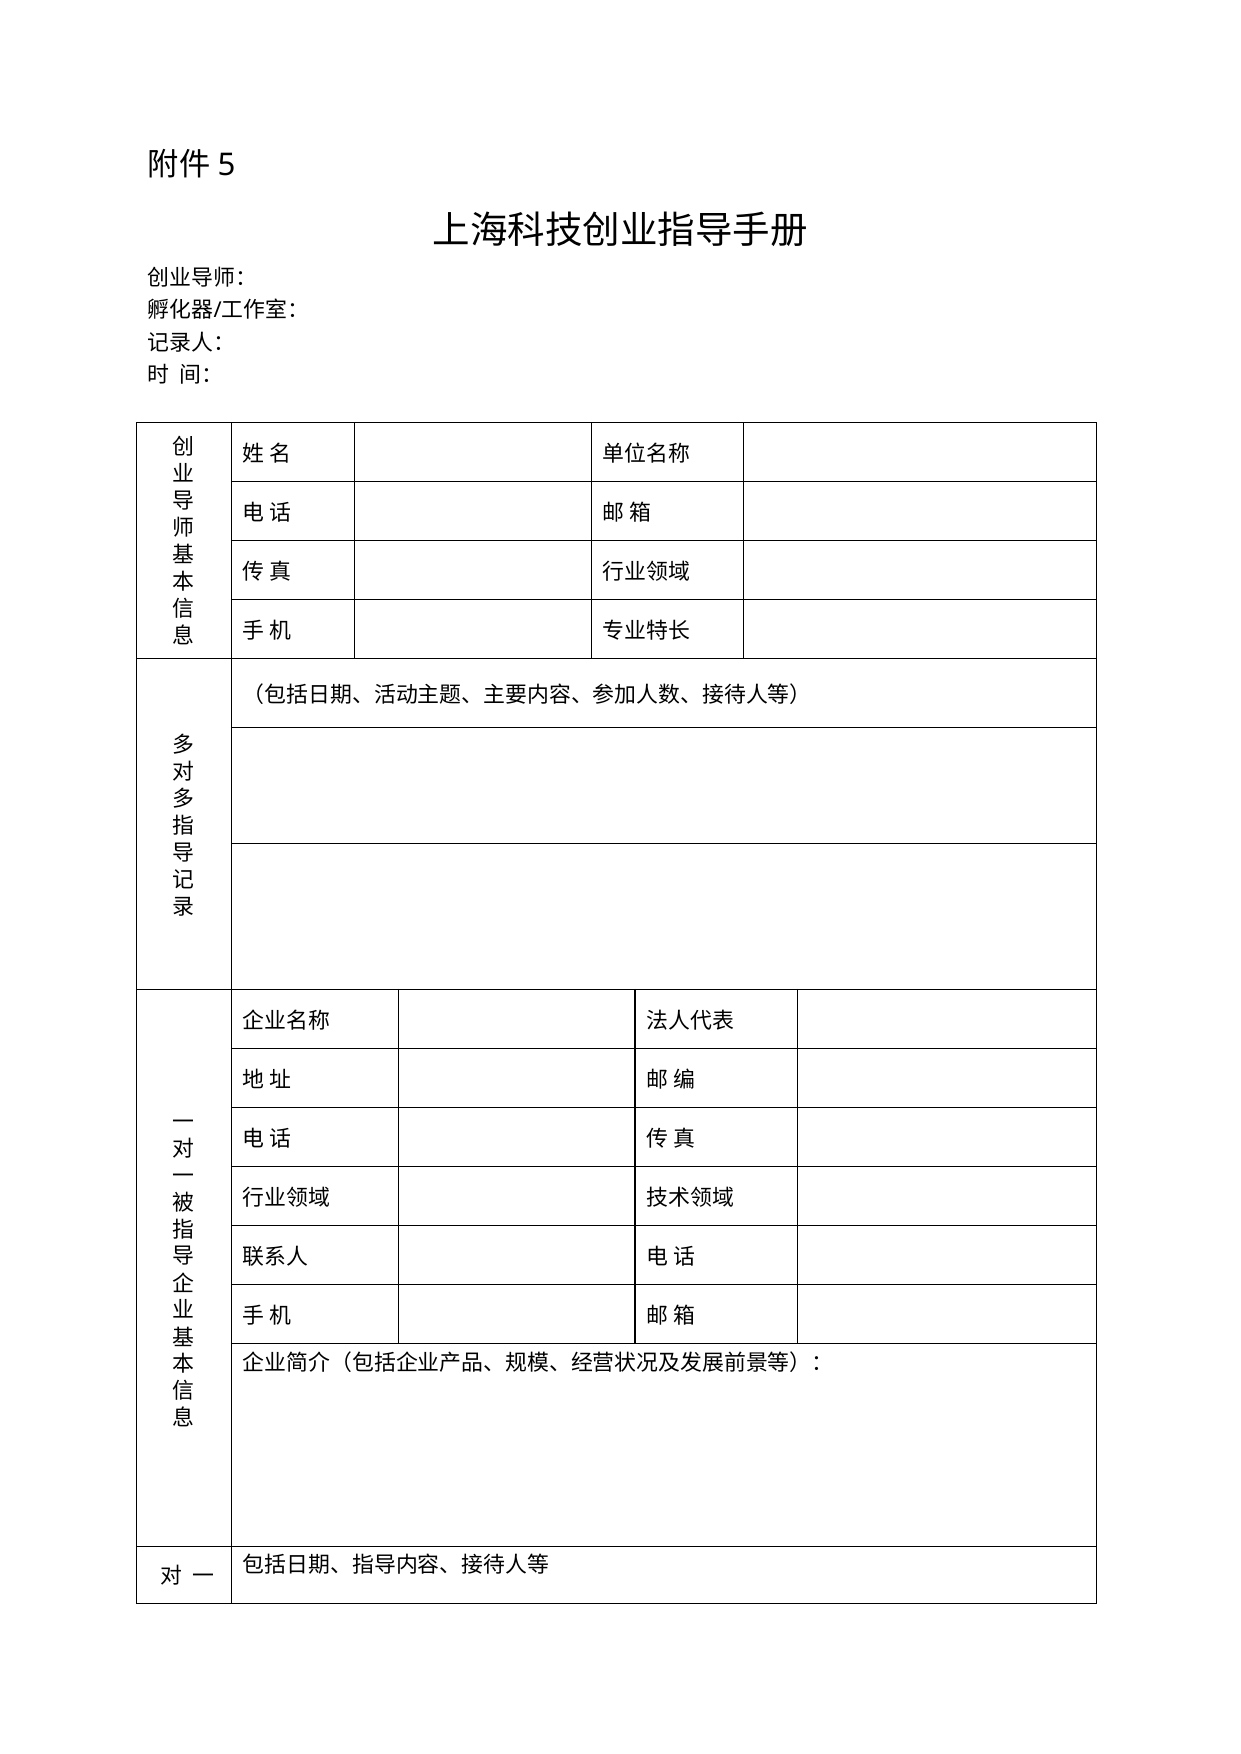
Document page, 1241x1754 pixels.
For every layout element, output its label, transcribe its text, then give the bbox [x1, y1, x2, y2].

table_cell [744, 600, 1096, 658]
text 孵化器/工作室： [148, 292, 1092, 324]
text 创业导师： [148, 259, 1092, 292]
table_cell [798, 1226, 1096, 1284]
text 附件 5 [148, 129, 1092, 194]
table_cell 一 对 一 指 导 记 录 [137, 1547, 231, 1603]
table_cell 电 话 [636, 1226, 797, 1284]
text 记录人： [148, 324, 1092, 357]
table_cell 多 对 多 指 导 记 录 [137, 659, 231, 989]
table_cell [744, 482, 1096, 540]
text 时 间： [148, 357, 1092, 389]
table_cell 法人代表 [636, 990, 797, 1048]
table_cell （包括日期、活动主题、主要内容、参加人数、接待人等） [232, 659, 1096, 727]
table_cell [355, 482, 591, 540]
table_cell [232, 844, 1096, 989]
table_cell 地 址 [232, 1049, 398, 1107]
table_header [744, 423, 1096, 481]
table_cell 联系人 [232, 1226, 398, 1284]
table_cell 邮 箱 [592, 482, 743, 540]
table_cell [798, 1049, 1096, 1107]
table_header 姓 名 [232, 423, 354, 481]
table_cell 传 真 [636, 1108, 797, 1166]
table_cell 专业特长 [592, 600, 743, 658]
table_cell [399, 1108, 634, 1166]
table_cell [798, 1285, 1096, 1343]
table_header [355, 423, 591, 481]
table_cell 手 机 [232, 1285, 398, 1343]
table_header 单位名称 [592, 423, 743, 481]
table_cell [399, 1226, 634, 1284]
table_cell 企业名称 [232, 990, 398, 1048]
table_cell 电 话 [232, 1108, 398, 1166]
table_cell 邮 编 [636, 1049, 797, 1107]
table_cell 邮 箱 [636, 1285, 797, 1343]
table_cell [744, 541, 1096, 599]
table_cell 行业领域 [592, 541, 743, 599]
table_cell 手 机 [232, 600, 354, 658]
table_cell [399, 1167, 634, 1225]
table_cell 一 对 一 被 指 导 企 业 基 本 信 息 [137, 990, 231, 1546]
table_cell 传 真 [232, 541, 354, 599]
table_cell [355, 541, 591, 599]
table_cell [355, 600, 591, 658]
table_cell 包括日期、指导内容、接待人等 [232, 1547, 1096, 1603]
table_cell [399, 1049, 634, 1107]
table_cell [798, 1108, 1096, 1166]
table_cell [232, 728, 1096, 843]
table_cell [399, 1285, 634, 1343]
table_cell 电 话 [232, 482, 354, 540]
table_cell 行业领域 [232, 1167, 398, 1225]
table_header 创业导师基本信息 [137, 423, 231, 658]
table_cell 技术领域 [636, 1167, 797, 1225]
table_cell 企业简介（包括企业产品、规模、经营状况及发展前景等）： [232, 1344, 1096, 1546]
table_cell [798, 1167, 1096, 1225]
text 上海科技创业指导手册 [148, 194, 1092, 259]
table_cell [399, 990, 634, 1048]
table_cell [798, 990, 1096, 1048]
